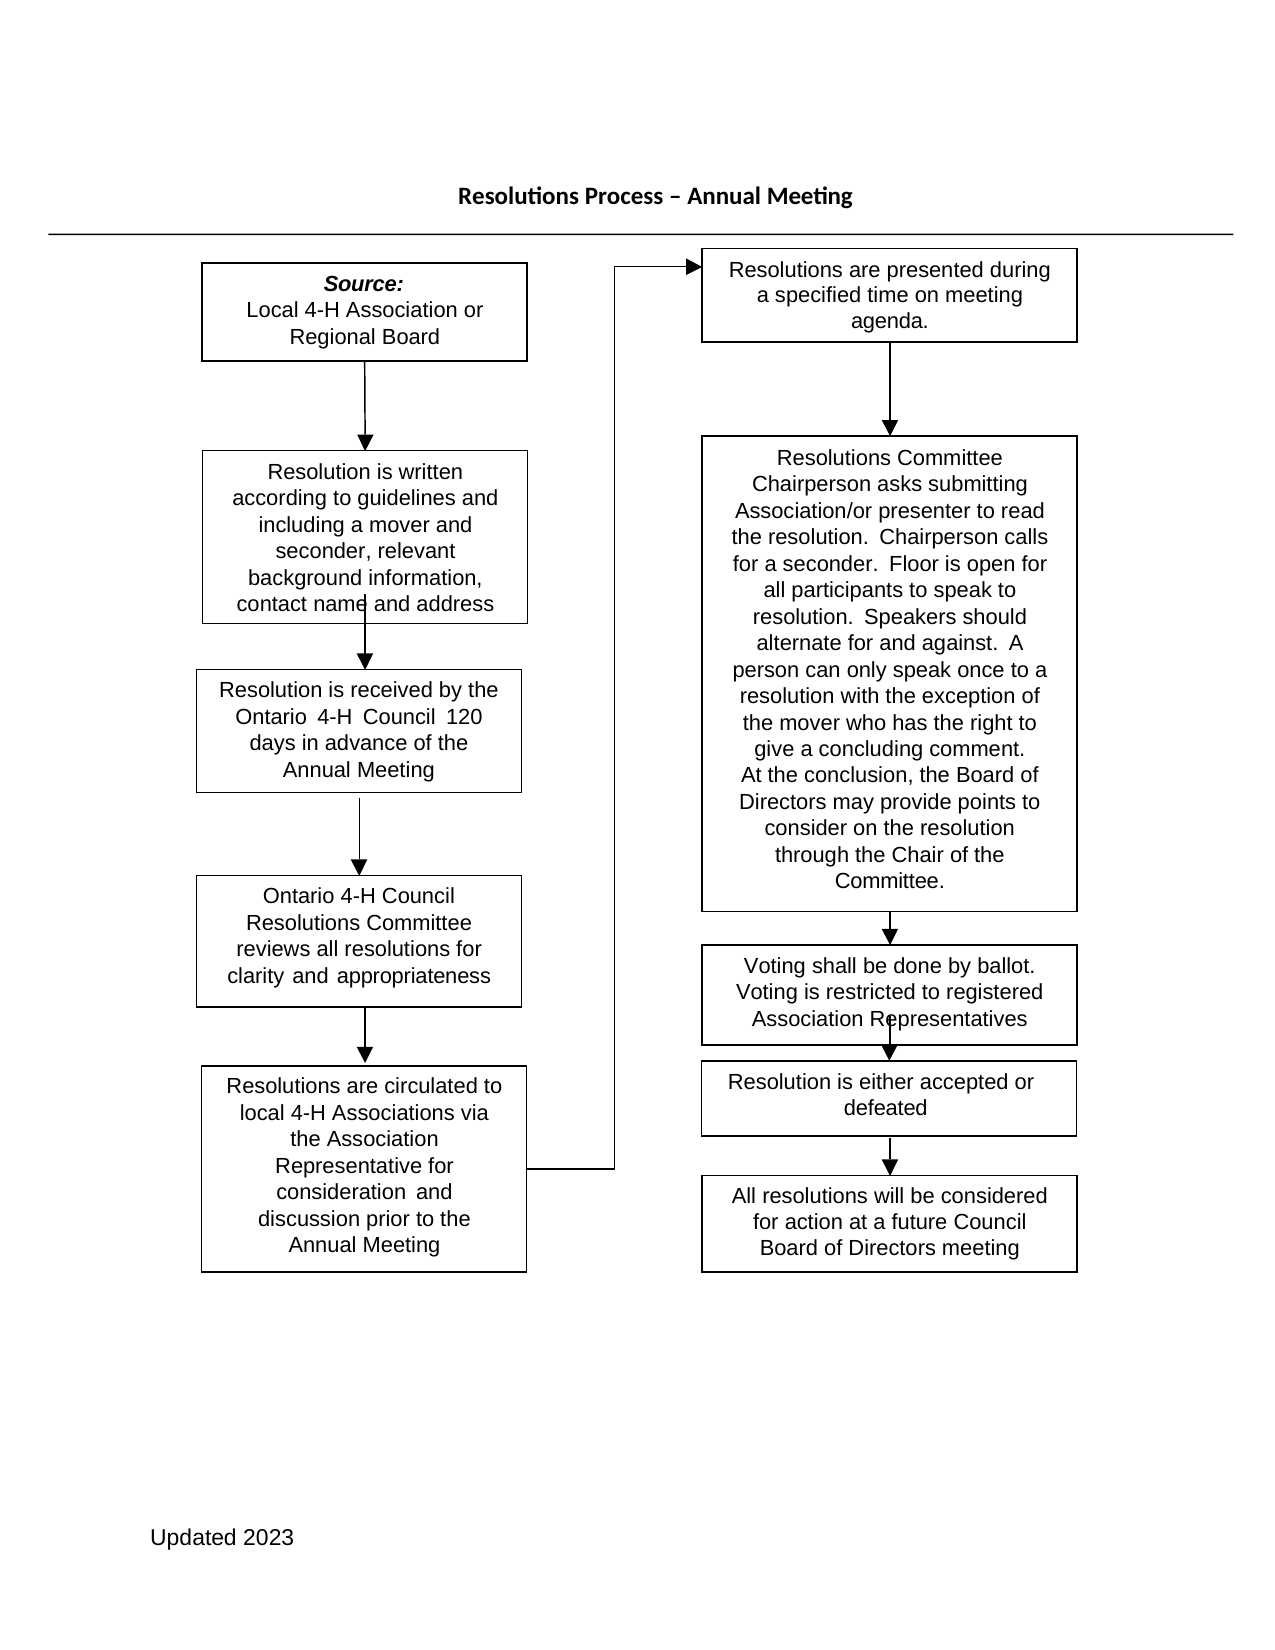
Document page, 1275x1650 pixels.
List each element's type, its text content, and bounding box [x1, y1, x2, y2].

text Resolutions Process – Annual Meeting [458, 181, 1125, 211]
